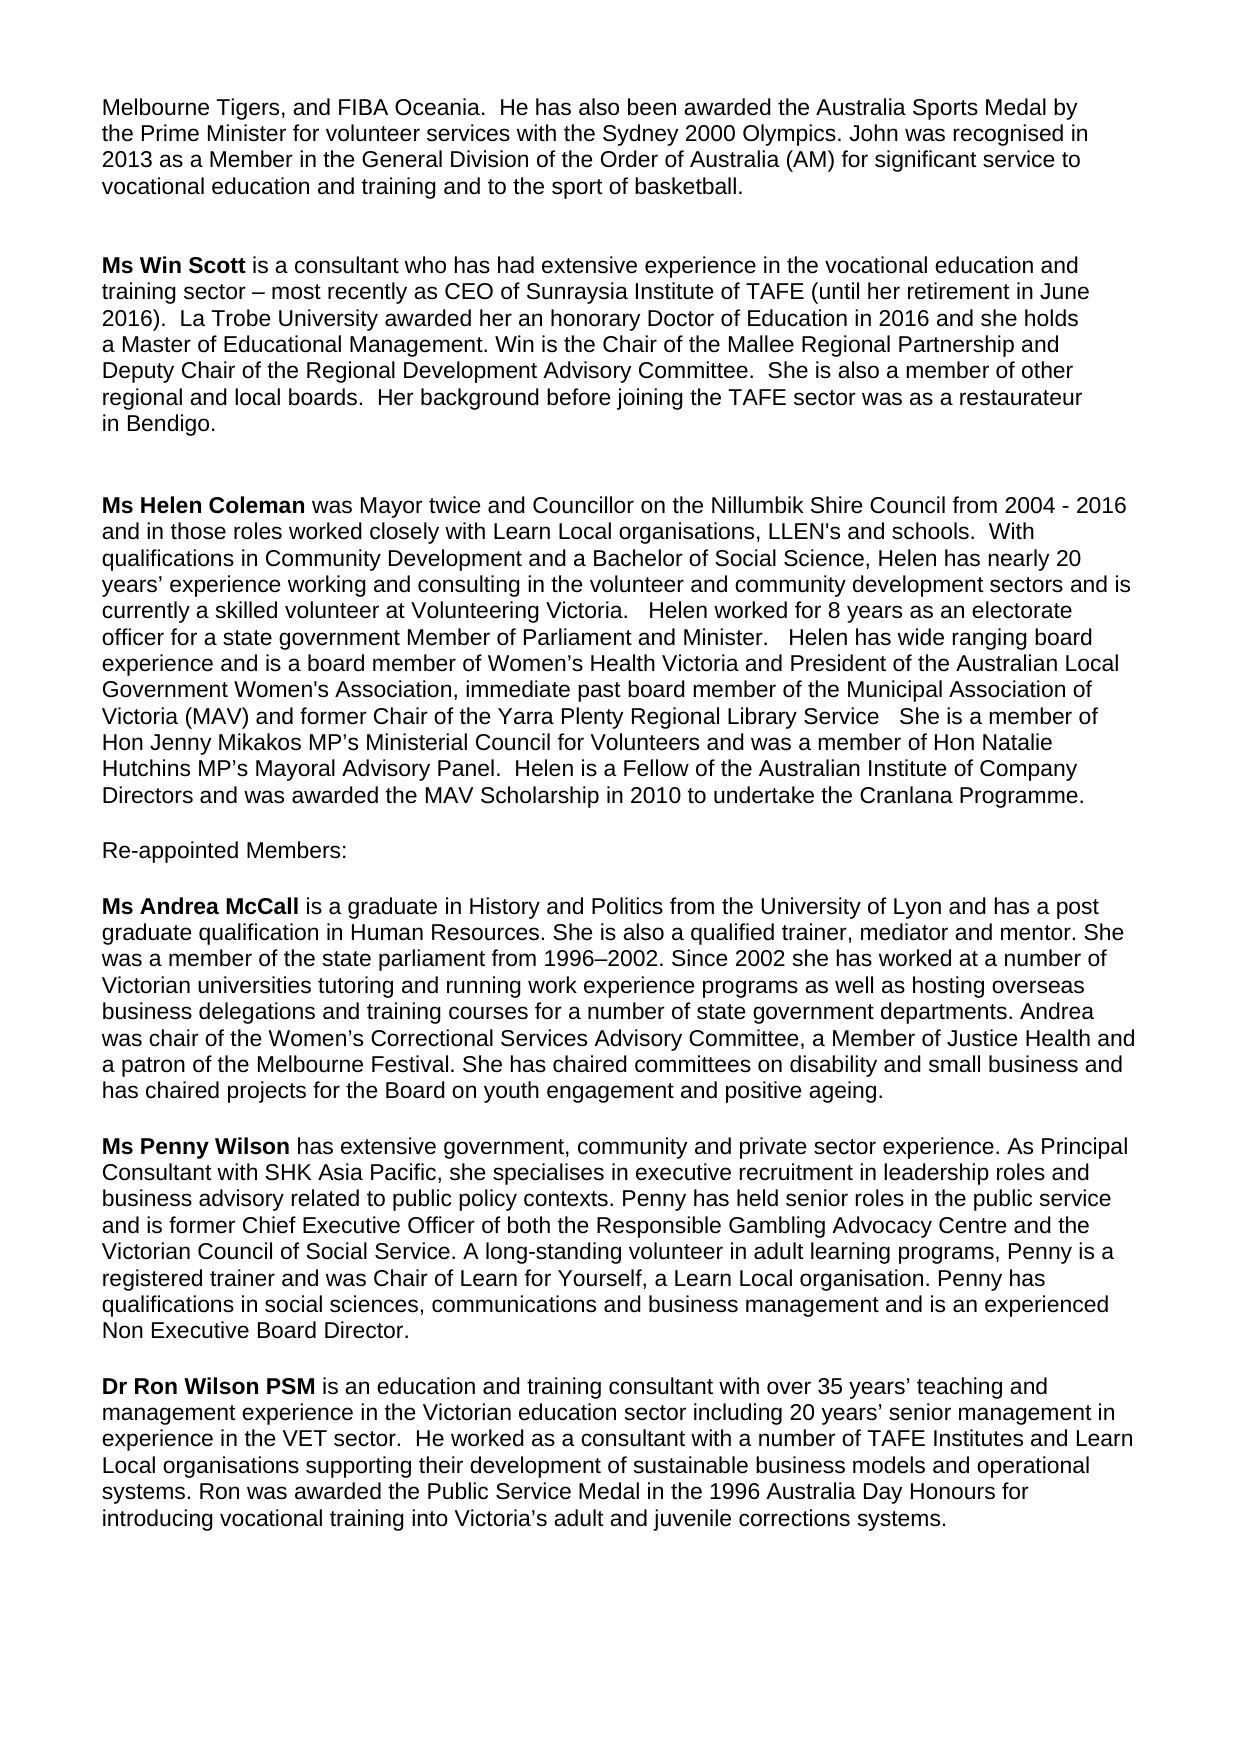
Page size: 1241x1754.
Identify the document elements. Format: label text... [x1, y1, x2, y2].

text Ms Andrea McCall is a graduate in History and Politics from the University of Lyon and has a post graduate qualification in Human Resources. She is also a qualified trainer, mediator and mentor. She was a member of the state parliament from 1996–2002. Since 2002 she has worked at a number of Victorian universities tutoring and running work experience programs as well as hosting overseas business delegations and training courses for a number of state government departments. Andrea was chair of the Women’s Correctional Services Advisory Committee, a Member of Justice Health and a patron of the Melbourne Festival. She has chaired committees on disability and small business and has chaired projects for the Board on youth engagement and positive ageing. [102, 893, 1137, 1103]
text Ms Helen Coleman was Mayor twice and Councillor on the Nillumbik Shire Council from 2004 - 2016 and in those roles worked closely with Learn Local organisations, LLEN's and schools. With qualifications in Community Development and a Bachelor of Social Science, Helen has nearly 20 years’ experience working and consulting in the volunteer and community development sectors and is currently a skilled volunteer at Volunteering Victoria. Helen worked for 8 years as an electorate officer for a state government Member of Parliament and Minister. Helen has wide ranging board experience and is a board member of Women’s Health Victoria and President of the Australian Local Government Women's Association, immediate past board member of the Municipal Association of Victoria (MAV) and former Chair of the Yarra Plenty Regional Library Service She is a member of Hon Jenny Mikakos MP’s Ministerial Council for Volunteers and was a member of Hon Natalie Hutchins MP’s Mayoral Advisory Panel. Helen is a Fellow of the Australian Institute of Company Directors and was awarded the MAV Scholarship in 2010 to undertake the Cranlana Programme. [102, 492, 1137, 808]
text Ms Penny Wilson has extensive government, community and private sector experience. As Principal Consultant with SHK Asia Pacific, she specialises in executive recruitment in leadership roles and business advisory related to public policy contexts. Penny has held senior roles in the public service and is former Chief Executive Officer of both the Responsible Gambling Advocacy Centre and the Victorian Council of Social Service. A long-standing volunteer in adult learning programs, Penny is a registered trainer and was Chair of Learn for Yourself, a Learn Local organisation. Penny has qualifications in social sciences, communications and business management and is an experienced Non Executive Board Director. [102, 1133, 1137, 1343]
text Ms Win Scott is a consultant who has had extensive experience in the vocational education and training sector – most recently as CEO of Sunraysia Institute of TAFE (until her retirement in June 2016). La Trobe University awarded her an honorary Doctor of Education in 2016 and she holds a Master of Educational Management. Win is the Chair of the Mallee Regional Partnership and Deputy Chair of the Regional Development Advisory Committee. She is also a member of other regional and local boards. Her background before joining the TAFE sector was as a restaurateur in Bendigo. [102, 252, 1096, 436]
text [102, 94, 1096, 199]
text Dr Ron Wilson PSM is an education and training consultant with over 35 years’ teaching and management experience in the Victorian education sector including 20 years’ senior management in experience in the VET sector. He worked as a consultant with a number of TAFE Institutes and Learn Local organisations supporting their development of sustainable business models and operational systems. Ron was awarded the Public Service Medal in the 1996 Australia Day Honours for introducing vocational training into Victoria’s adult and juvenile corrections systems. [102, 1373, 1137, 1531]
text Re-appointed Members: [102, 837, 1096, 863]
